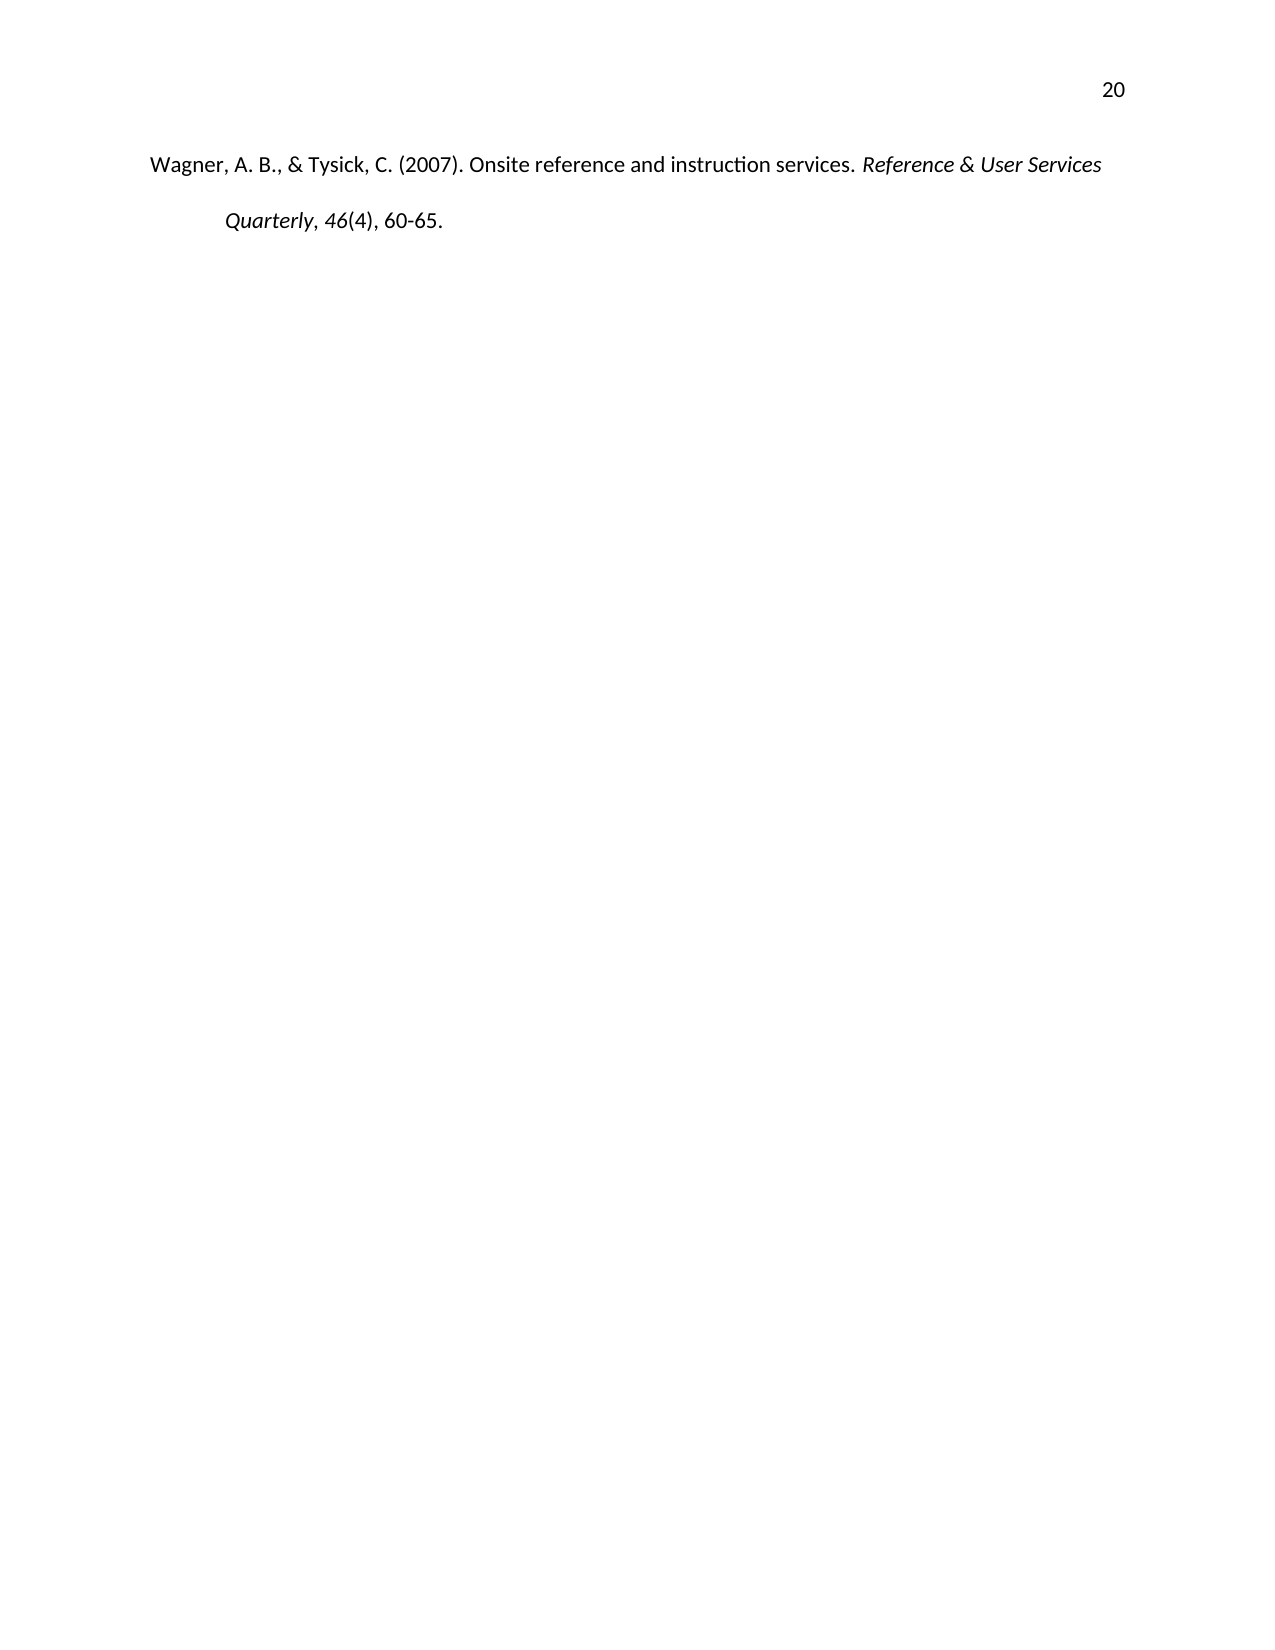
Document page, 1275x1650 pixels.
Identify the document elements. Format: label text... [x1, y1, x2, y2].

text Wagner, A. B., & Tysick, C. (2007). Onsite reference and instruction services. Reference & User Services Quarterly, 46(4), 60-65. [150, 150, 1125, 234]
